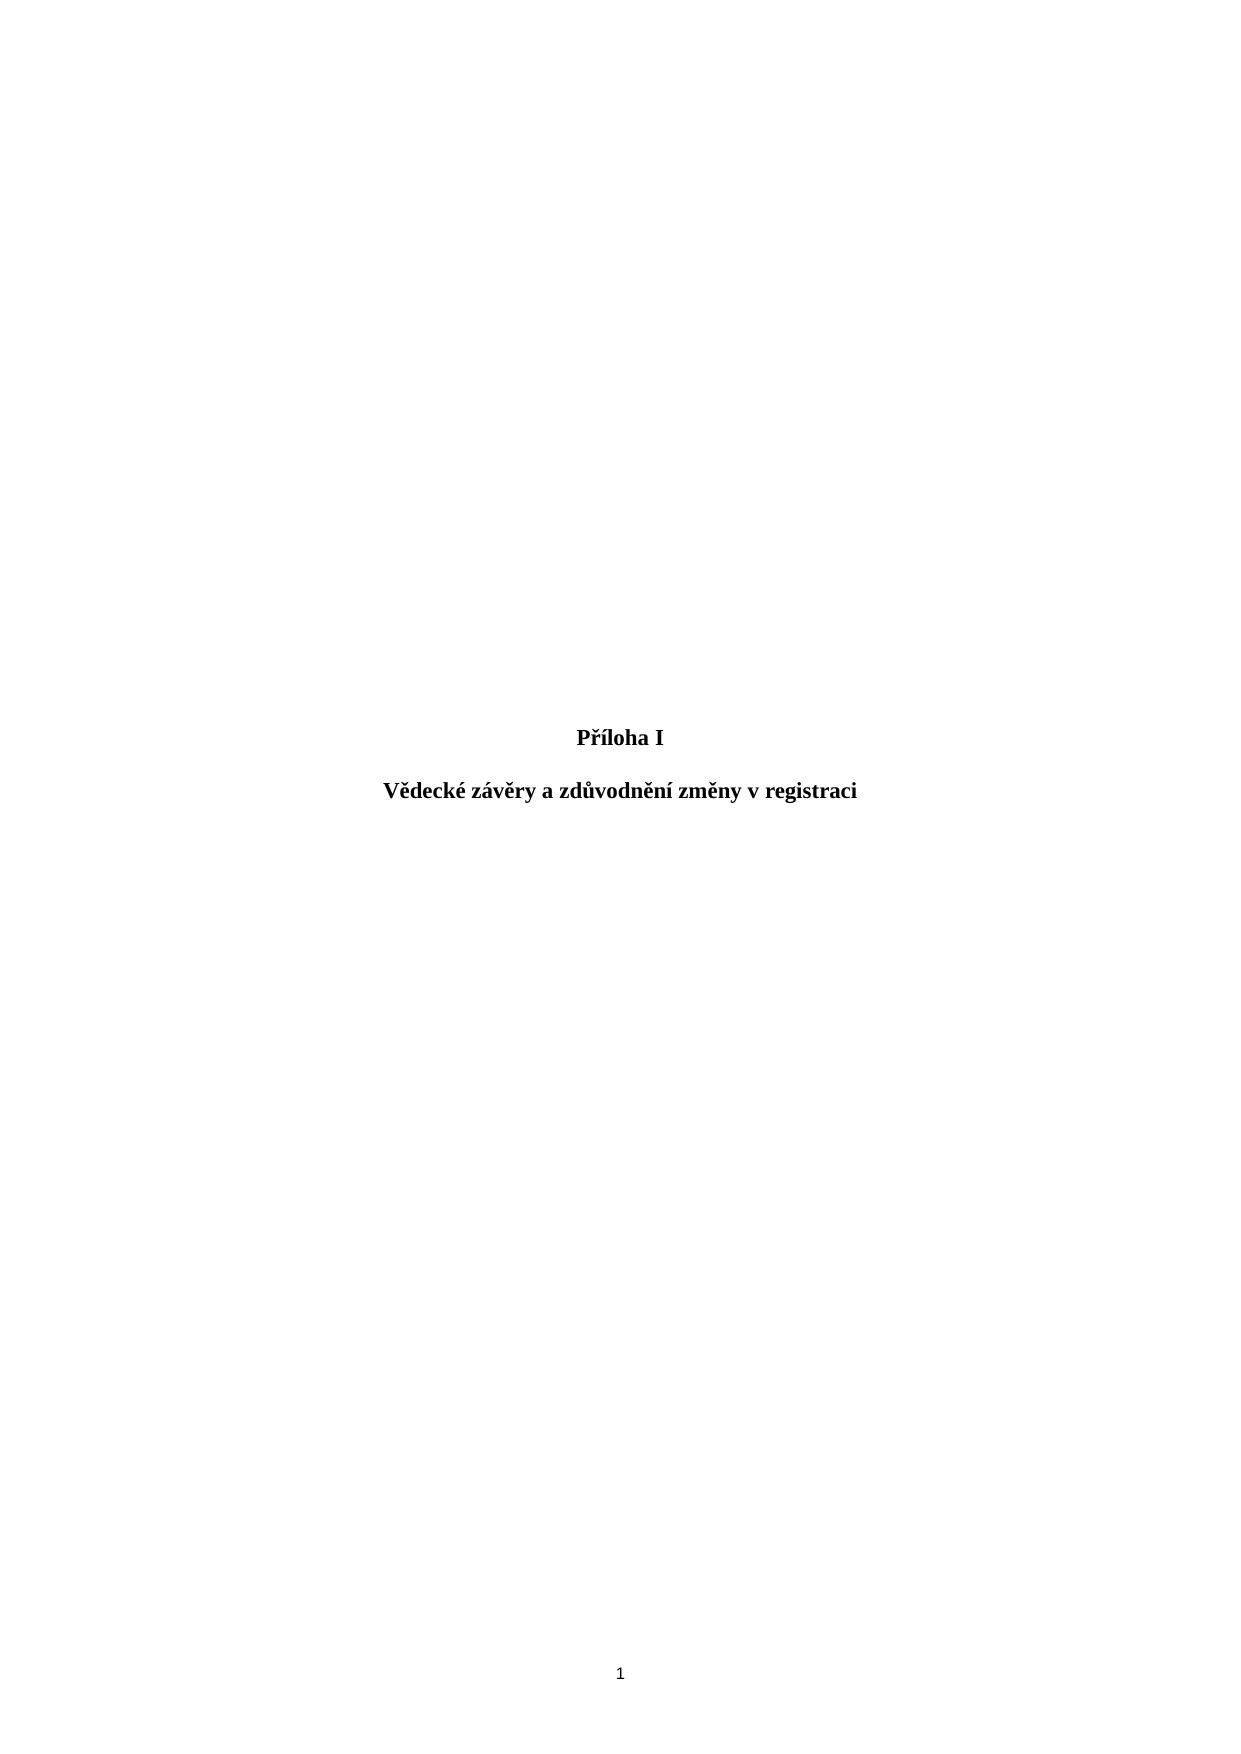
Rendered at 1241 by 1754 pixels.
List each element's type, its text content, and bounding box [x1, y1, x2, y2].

subtitle Příloha I [148, 724, 1092, 751]
subtitle Vědecké závěry a zdůvodnění změny v registraci [148, 777, 1092, 803]
